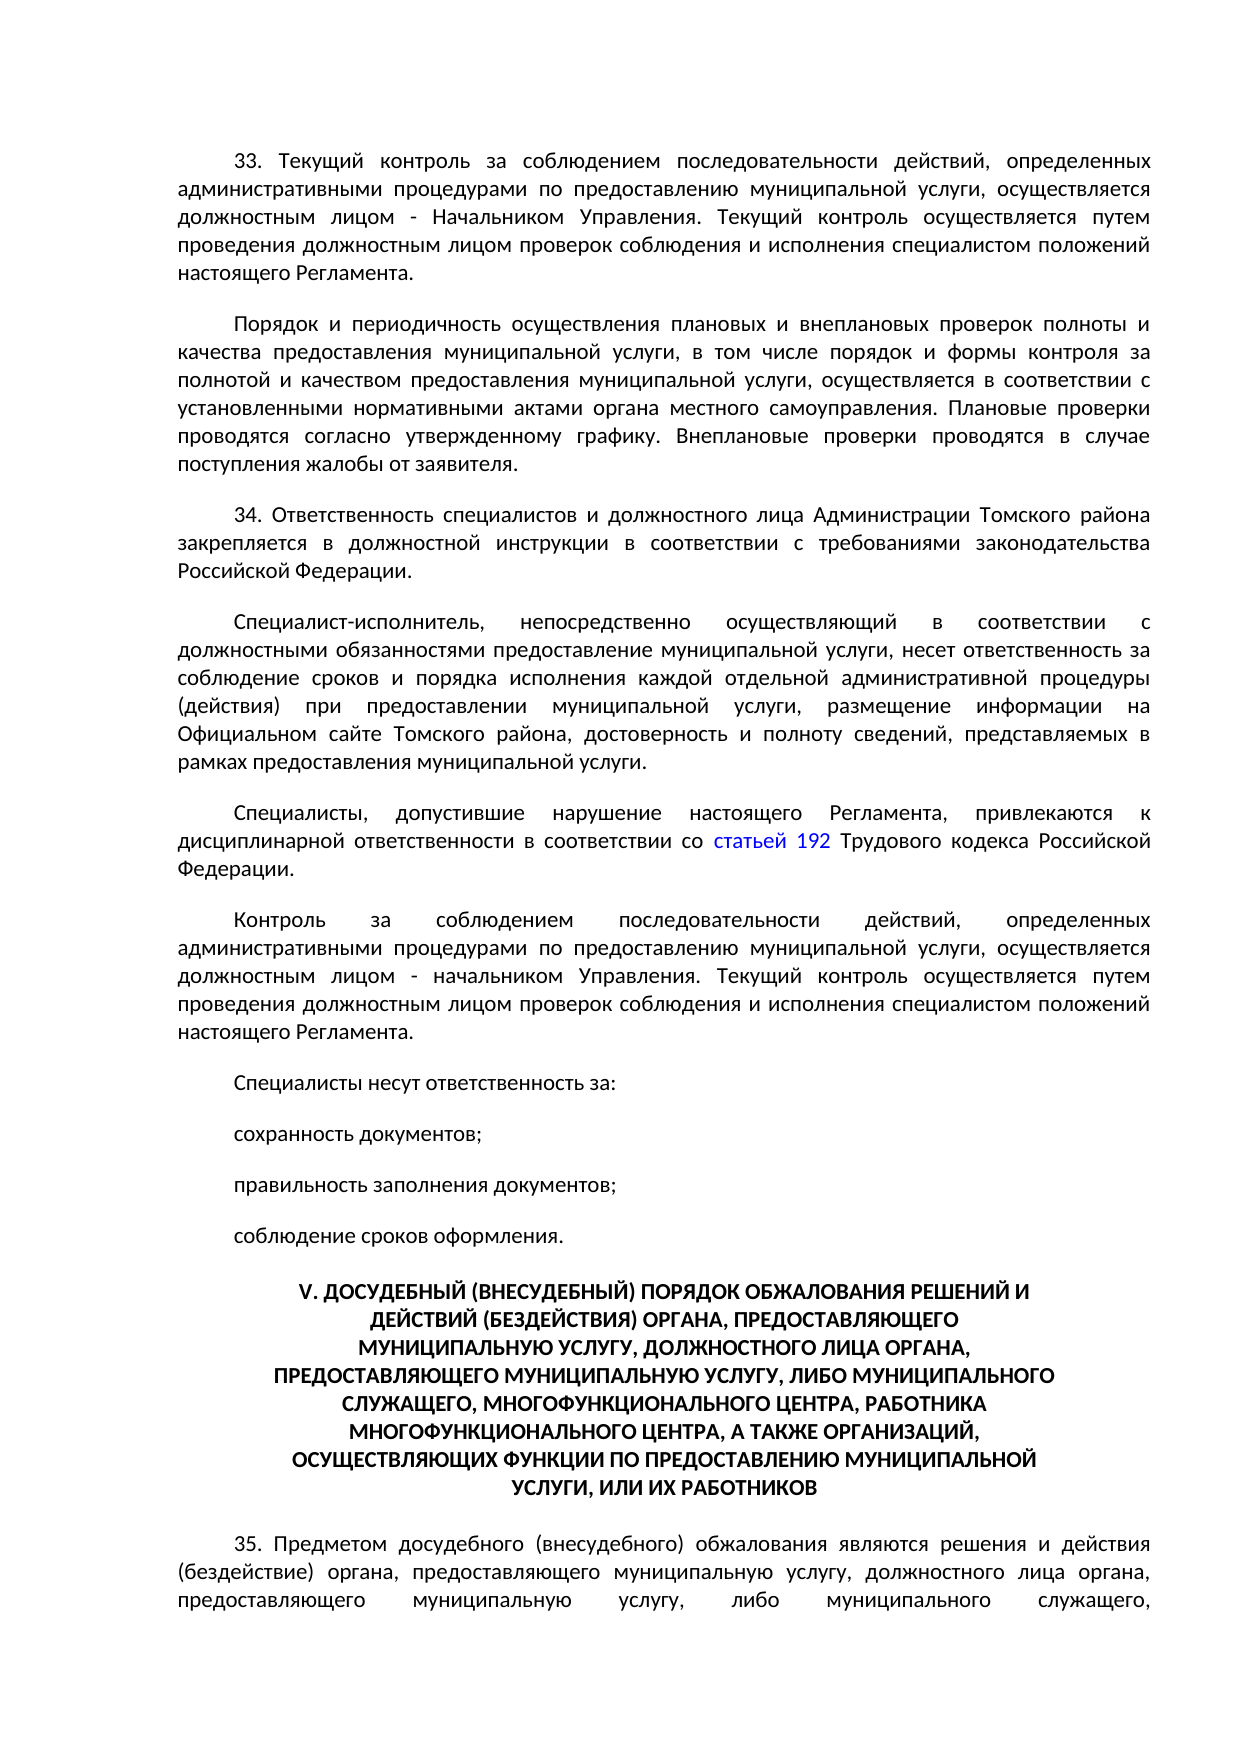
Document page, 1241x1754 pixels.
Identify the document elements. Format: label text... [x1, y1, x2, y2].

title МУНИЦИПАЛЬНУЮ УСЛУГУ, ДОЛЖНОСТНОГО ЛИЦА ОРГАНА, [177, 1333, 1152, 1361]
text Специалисты, допустившие нарушение настоящего Регламента, привлекаются к дисциплинарной ответственности в соответствии со статьей 192 Трудового кодекса Российской Федерации. [177, 798, 1152, 882]
text правильность заполнения документов; [177, 1170, 1152, 1198]
text Специалист-исполнитель, непосредственно осуществляющий в соответствии с должностными обязанностями предоставление муниципальной услуги, несет ответственность за соблюдение сроков и порядка исполнения каждой отдельной административной процедуры (действия) при предоставлении муниципальной услуги, размещение информации на Официальном сайте Томского района, достоверность и полноту сведений, представляемых в рамках предоставления муниципальной услуги. [177, 607, 1152, 775]
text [177, 1529, 1152, 1613]
title ОСУЩЕСТВЛЯЮЩИХ ФУНКЦИИ ПО ПРЕДОСТАВЛЕНИЮ МУНИЦИПАЛЬНОЙ [177, 1445, 1152, 1473]
title МНОГОФУНКЦИОНАЛЬНОГО ЦЕНТРА, А ТАКЖЕ ОРГАНИЗАЦИЙ, [177, 1417, 1152, 1445]
title ДЕЙСТВИЙ (БЕЗДЕЙСТВИЯ) ОРГАНА, ПРЕДОСТАВЛЯЮЩЕГО [177, 1305, 1152, 1333]
text Порядок и периодичность осуществления плановых и внеплановых проверок полноты и качества предоставления муниципальной услуги, в том числе порядок и формы контроля за полнотой и качеством предоставления муниципальной услуги, осуществляется в соответствии с установленными нормативными актами органа местного самоуправления. Плановые проверки проводятся согласно утвержденному графику. Внеплановые проверки проводятся в случае поступления жалобы от заявителя. [177, 309, 1152, 477]
title V. ДОСУДЕБНЫЙ (ВНЕСУДЕБНЫЙ) ПОРЯДОК ОБЖАЛОВАНИЯ РЕШЕНИЙ И [177, 1277, 1152, 1305]
text Специалисты несут ответственность за: [177, 1068, 1152, 1096]
title СЛУЖАЩЕГО, МНОГОФУНКЦИОНАЛЬНОГО ЦЕНТРА, РАБОТНИКА [177, 1389, 1152, 1417]
text соблюдение сроков оформления. [177, 1221, 1152, 1249]
title УСЛУГИ, ИЛИ ИХ РАБОТНИКОВ [177, 1473, 1152, 1501]
title ПРЕДОСТАВЛЯЮЩЕГО МУНИЦИПАЛЬНУЮ УСЛУГУ, ЛИБО МУНИЦИПАЛЬНОГО [177, 1361, 1152, 1389]
text 33. Текущий контроль за соблюдением последовательности действий, определенных административными процедурами по предоставлению муниципальной услуги, осуществляется должностным лицом - Начальником Управления. Текущий контроль осуществляется путем проведения должностным лицом проверок соблюдения и исполнения специалистом положений настоящего Регламента. [177, 146, 1152, 286]
text сохранность документов; [177, 1119, 1152, 1147]
text 34. Ответственность специалистов и должностного лица Администрации Томского района закрепляется в должностной инструкции в соответствии с требованиями законодательства Российской Федерации. [177, 500, 1152, 584]
text Контроль за соблюдением последовательности действий, определенных административными процедурами по предоставлению муниципальной услуги, осуществляется должностным лицом - начальником Управления. Текущий контроль осуществляется путем проведения должностным лицом проверок соблюдения и исполнения специалистом положений настоящего Регламента. [177, 905, 1152, 1045]
